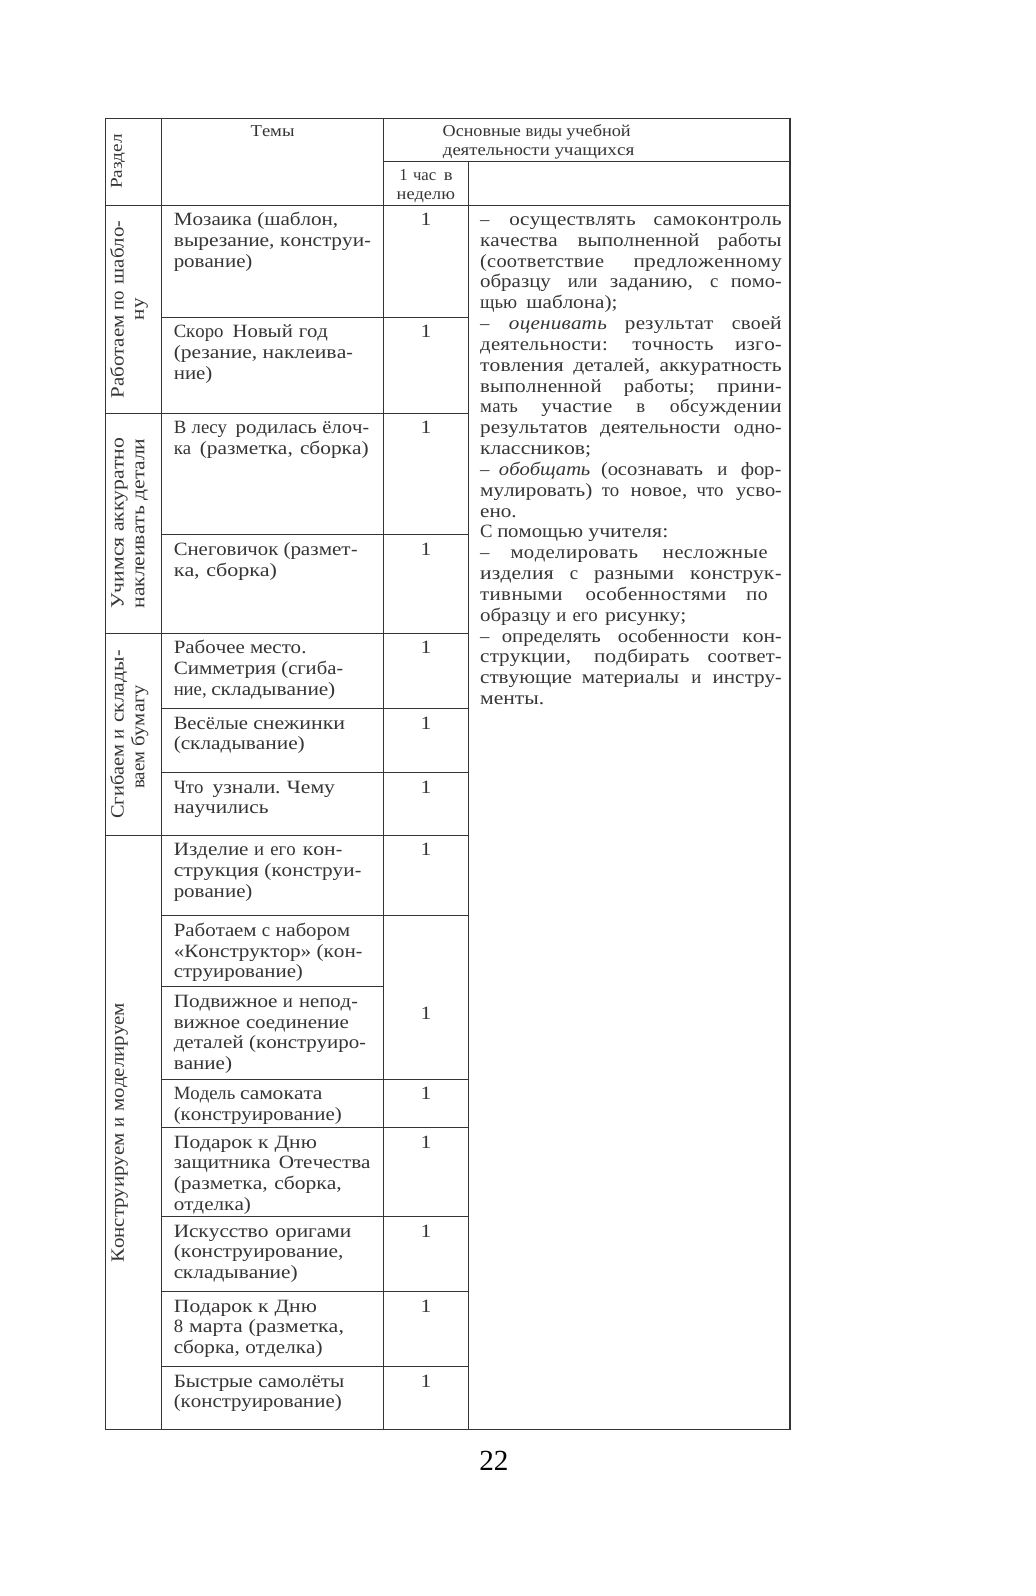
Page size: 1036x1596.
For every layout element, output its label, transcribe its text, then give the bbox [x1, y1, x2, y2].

table_cell [469, 162, 789, 204]
table_cell Сгибаем и склады- ваем бумагу [106, 634, 161, 834]
table_cell Подарок к Дню 8 марта (разметка, сборка, отделка) [162, 1292, 383, 1366]
table_cell Конструируем и моделируем [106, 836, 161, 1429]
table_cell 1 [384, 318, 468, 413]
table_cell Рабочее место. Симметрия (сгиба- ние, складывание) [162, 634, 383, 708]
table_cell 1 [384, 709, 468, 772]
table_cell Искусство оригами (конструирование, складывание) [162, 1217, 383, 1291]
table_cell Снеговичок (размет- ка, сборка) [162, 535, 383, 633]
table_cell 1 [384, 1080, 468, 1127]
table_cell 1 [384, 1367, 468, 1429]
table_cell Работаем с набором «Конструктор» (кон- струирование) [162, 916, 383, 986]
table_header Раздел [106, 119, 161, 204]
table_cell Модель самоката (конструирование) [162, 1080, 383, 1127]
table_header Основные виды учебной деятельности учащихся [384, 119, 789, 161]
table_cell 1 час в неделю [384, 162, 468, 204]
table_cell Быстрые самолёты (конструирование) [162, 1367, 383, 1429]
table_cell 1 [384, 206, 468, 317]
table_cell Подарок к Дню защитника Отечества (разметка, сборка, отделка) [162, 1128, 383, 1216]
table_cell 1 [384, 414, 468, 534]
table_cell 1 [384, 634, 468, 708]
table_cell 1 [384, 535, 468, 633]
table_cell 1 [384, 916, 468, 1079]
table_cell Изделие и его кон- струкция (конструи- рование) [162, 836, 383, 915]
table_cell Работаем по шабло- ну [106, 206, 161, 413]
table_cell Что узнали. Чему научились [162, 773, 383, 834]
table_cell 1 [384, 773, 468, 834]
table_cell Скоро Новый год (резание, наклеива- ние) [162, 318, 383, 413]
table_cell 1 [384, 1217, 468, 1291]
table_cell Учимся аккуратно наклеивать детали [106, 414, 161, 633]
table_cell Весёлые снежинки (складывание) [162, 709, 383, 772]
table_cell В лесу родилась ёлоч- ка (разметка, сборка) [162, 414, 383, 534]
table_cell Мозаика (шаблон, вырезание, конструи- рование) [162, 206, 383, 317]
table_header Темы [162, 119, 383, 204]
table_cell – осуществлять самоконтроль качества выполненной работы (соответствие предложенному образцу или заданию, с помо- щью шаблона); – оценивать результат своей деятельности: точность изго- товления деталей, аккуратность выполненной работы; прини- мать участие в обсуждении результатов деятельности одно- классников; – обобщать (осознавать и фор- мулировать) то новое, что усво- ено. С помощью учителя: – моделировать несложные изделия с разными конструк- тивными особенностями по образцу и его рисунку; – определять особенности кон- струкции, подбирать соответ- ствующие материалы и инстру- менты. [469, 206, 789, 1429]
table_cell 1 [384, 1292, 468, 1366]
table_cell 1 [384, 1128, 468, 1216]
table_cell Подвижное и непод- вижное соединение деталей (конструиро- вание) [162, 987, 383, 1079]
table_cell 1 [384, 836, 468, 915]
